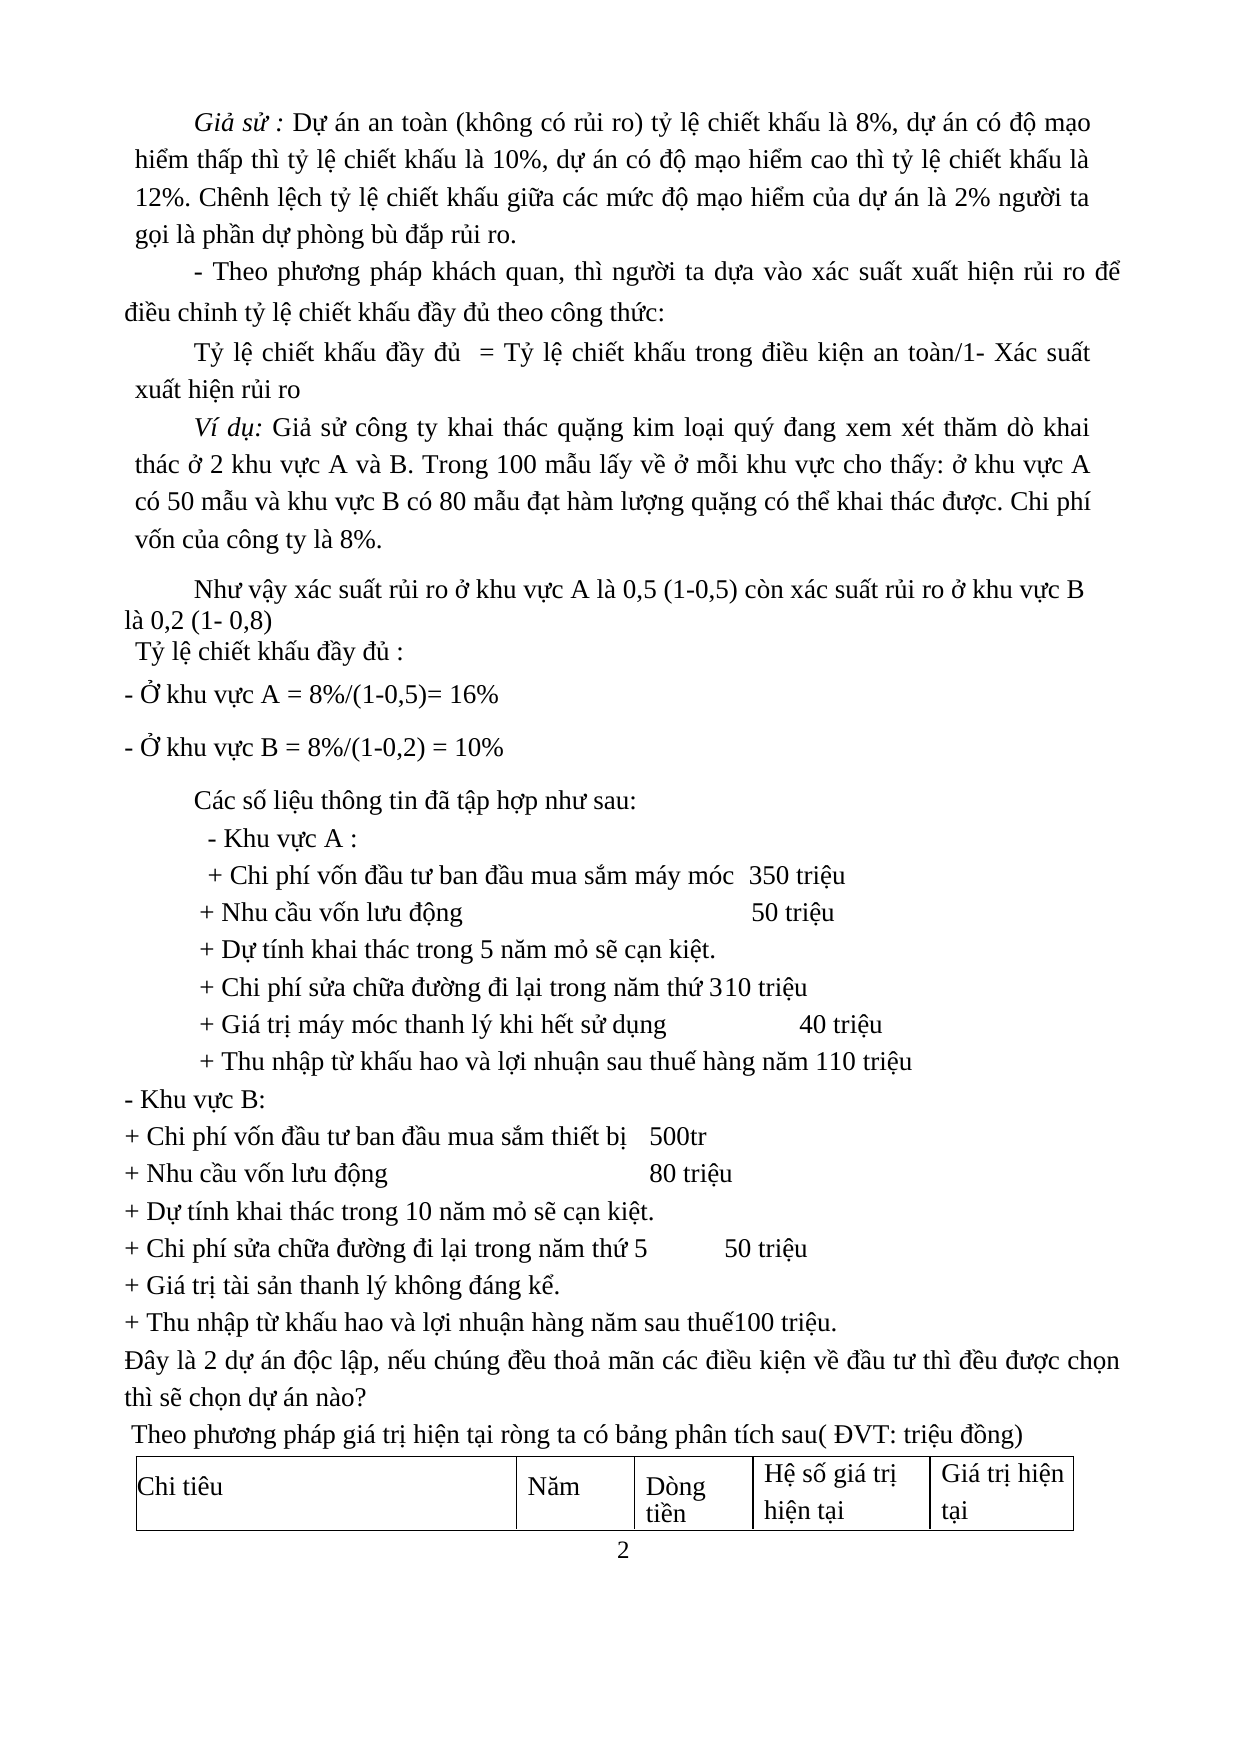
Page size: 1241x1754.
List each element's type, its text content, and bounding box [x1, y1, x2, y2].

table_header Giá trị hiện tại [931, 1457, 1073, 1529]
text - Khu vực B: [124, 1083, 1123, 1114]
table_header Năm [517, 1457, 634, 1529]
text + Nhu cầu vốn lưu động 50 triệu [124, 896, 1122, 927]
text + Chi phí sửa chữa đường đi lại trong năm thứ 5 50 triệu [124, 1232, 1124, 1263]
text - Ở khu vực A = 8%/(1-0,5)= 16% [124, 679, 1122, 710]
text + Giá trị máy móc thanh lý khi hết sử dụng 40 triệu [124, 1008, 1124, 1039]
text Như vậy xác suất rủi ro ở khu vực A là 0,5 (1-0,5) còn xác suất rủi ro ở khu vực B là 0,2 (1- 0,8) [124, 573, 1101, 635]
text Giả sử : Dự án an toàn (không có rủi ro) tỷ lệ chiết khấu là 8%, dự án có độ mạo hiểm thấp thì tỷ lệ chiết khấu là 10%, dự án có độ mạo hiểm cao thì tỷ lệ chiết khấu là 12%. Chênh lệch tỷ lệ chiết khấu giữa các mức độ mạo hiểm của dự án là 2% người ta gọi là phần dự phòng bù đắp rủi ro. [134, 106, 1092, 249]
text Các số liệu thông tin đã tập hợp như sau: [194, 784, 1101, 816]
text + Chi phí vốn đầu tư ban đầu mua sắm máy móc 350 triệu [207, 859, 1087, 890]
text Ví dụ: Giả sử công ty khai thác quặng kim loại quý đang xem xét thăm dò khai thác ở 2 khu vực A và B. Trong 100 mẫu lấy về ở mỗi khu vực cho thấy: ở khu vực A có 50 mẫu và khu vực B có 80 mẫu đạt hàm lượng quặng có thể khai thác được. Chi phí vốn của công ty là 8%. [134, 411, 1092, 554]
text + Chi phí vốn đầu tư ban đầu mua sắm thiết bị 500tr [124, 1120, 1124, 1151]
table_header Chi tiêu [137, 1457, 516, 1529]
text + Chi phí sửa chữa đường đi lại trong năm thứ 3 10 triệu [124, 971, 1122, 1002]
text - Theo phương pháp khách quan, thì người ta dựa vào xác suất xuất hiện rủi ro để điều chỉnh tỷ lệ chiết khấu đầy đủ theo công thức: [124, 256, 1122, 327]
text + Dự tính khai thác trong 10 năm mỏ sẽ cạn kiệt. [124, 1195, 1124, 1226]
text + Nhu cầu vốn lưu động 80 triệu [124, 1157, 1124, 1188]
text - Ở khu vực B = 8%/(1-0,2) = 10% [124, 732, 1122, 763]
text Theo phương pháp giá trị hiện tại ròng ta có bảng phân tích sau( ĐVT: triệu đồng) [124, 1418, 1122, 1449]
text Tỷ lệ chiết khấu đầy đủ = Tỷ lệ chiết khấu trong điều kiện an toàn/1- Xác suất xuất hiện rủi ro [134, 336, 1092, 405]
text + Dự tính khai thác trong 5 năm mỏ sẽ cạn kiệt. [124, 934, 1122, 965]
text + Thu nhập từ khấu hao và lợi nhuận sau thuế hàng năm 110 triệu [124, 1046, 1123, 1077]
text Tỷ lệ chiết khấu đầy đủ : [135, 635, 1124, 666]
text + Thu nhập từ khấu hao và lợi nhuận hàng năm sau thuế100 triệu. [124, 1307, 1122, 1338]
text - Khu vực A : [207, 822, 1087, 853]
table_header Hệ số giá trị hiện tại [754, 1457, 929, 1529]
text Đây là 2 dự án độc lập, nếu chúng đều thoả mãn các điều kiện về đầu tư thì đều được chọn thì sẽ chọn dự án nào? [124, 1344, 1122, 1412]
text + Giá trị tài sản thanh lý không đáng kể. [124, 1269, 1124, 1300]
table_header Dòng tiền [635, 1457, 752, 1529]
